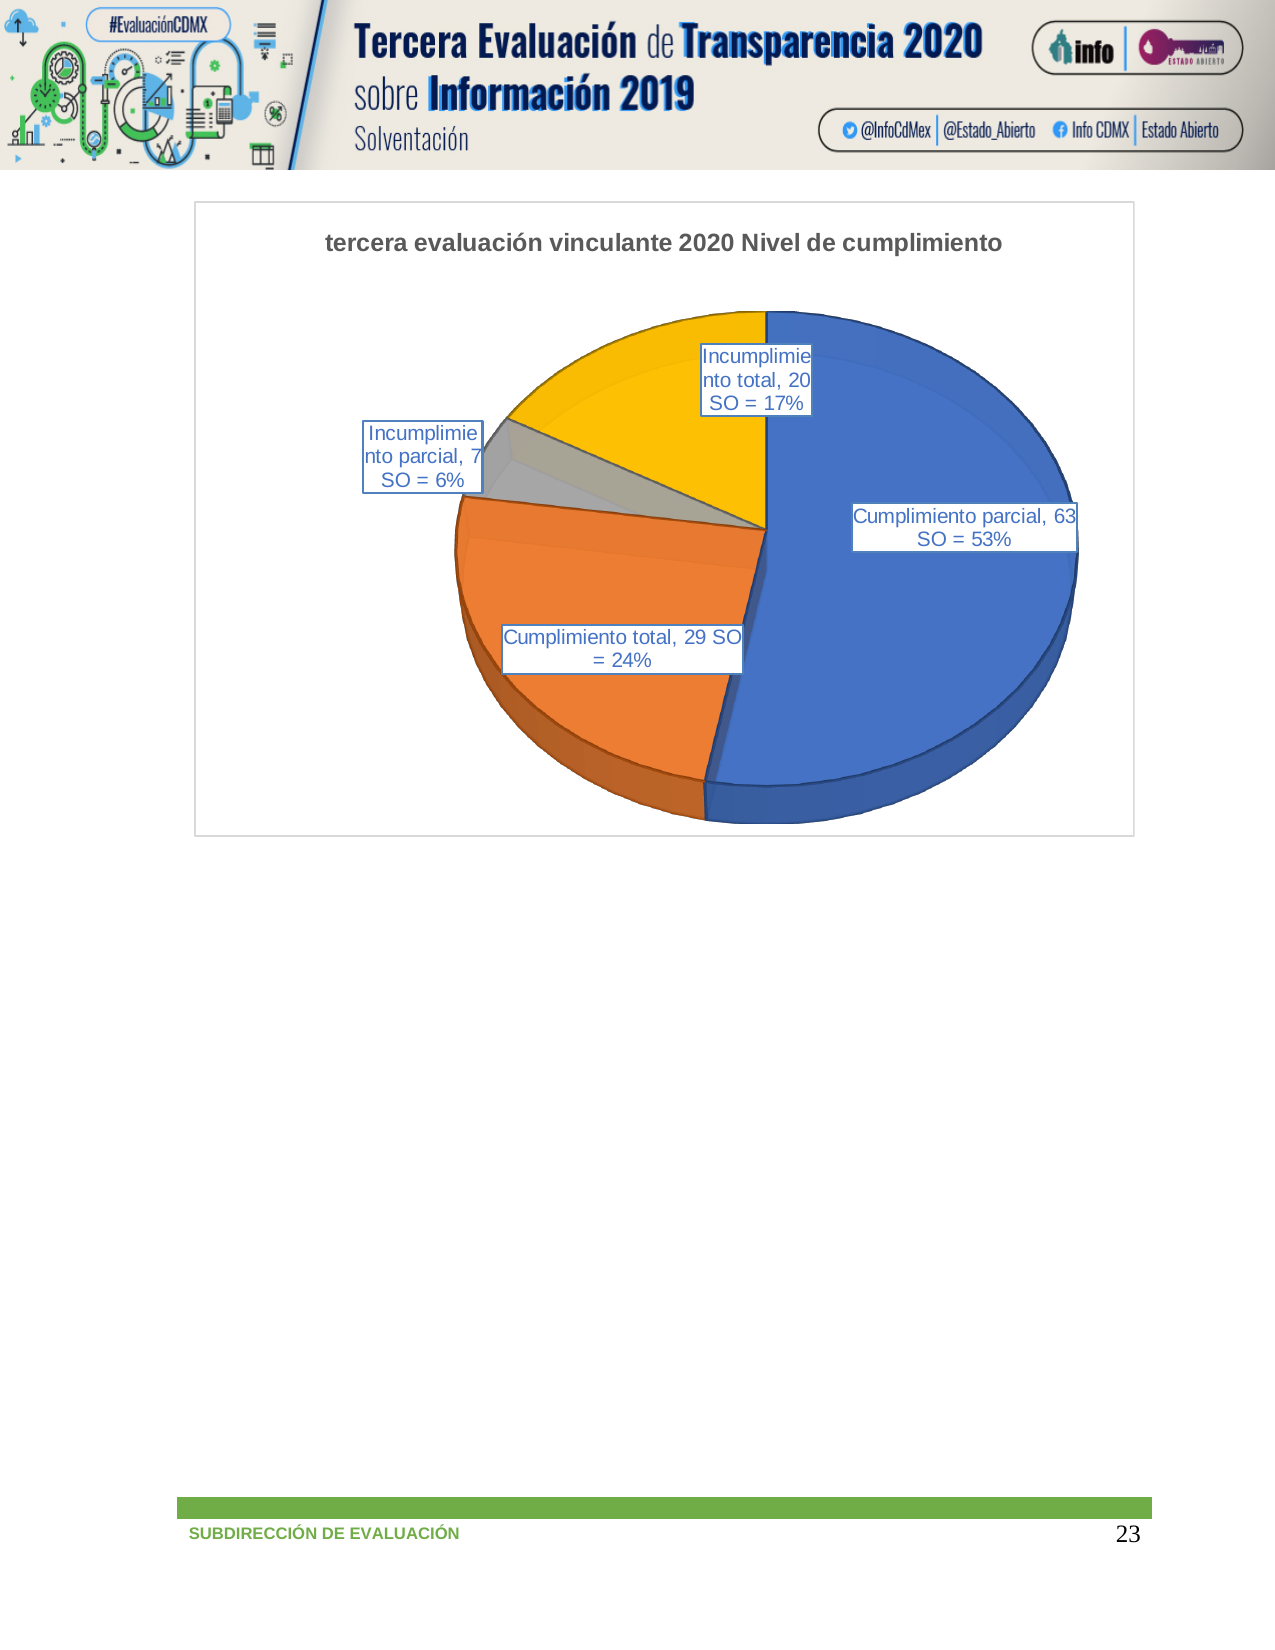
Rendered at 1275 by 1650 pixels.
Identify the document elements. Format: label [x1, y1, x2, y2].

picture [0, 0, 1275, 170]
